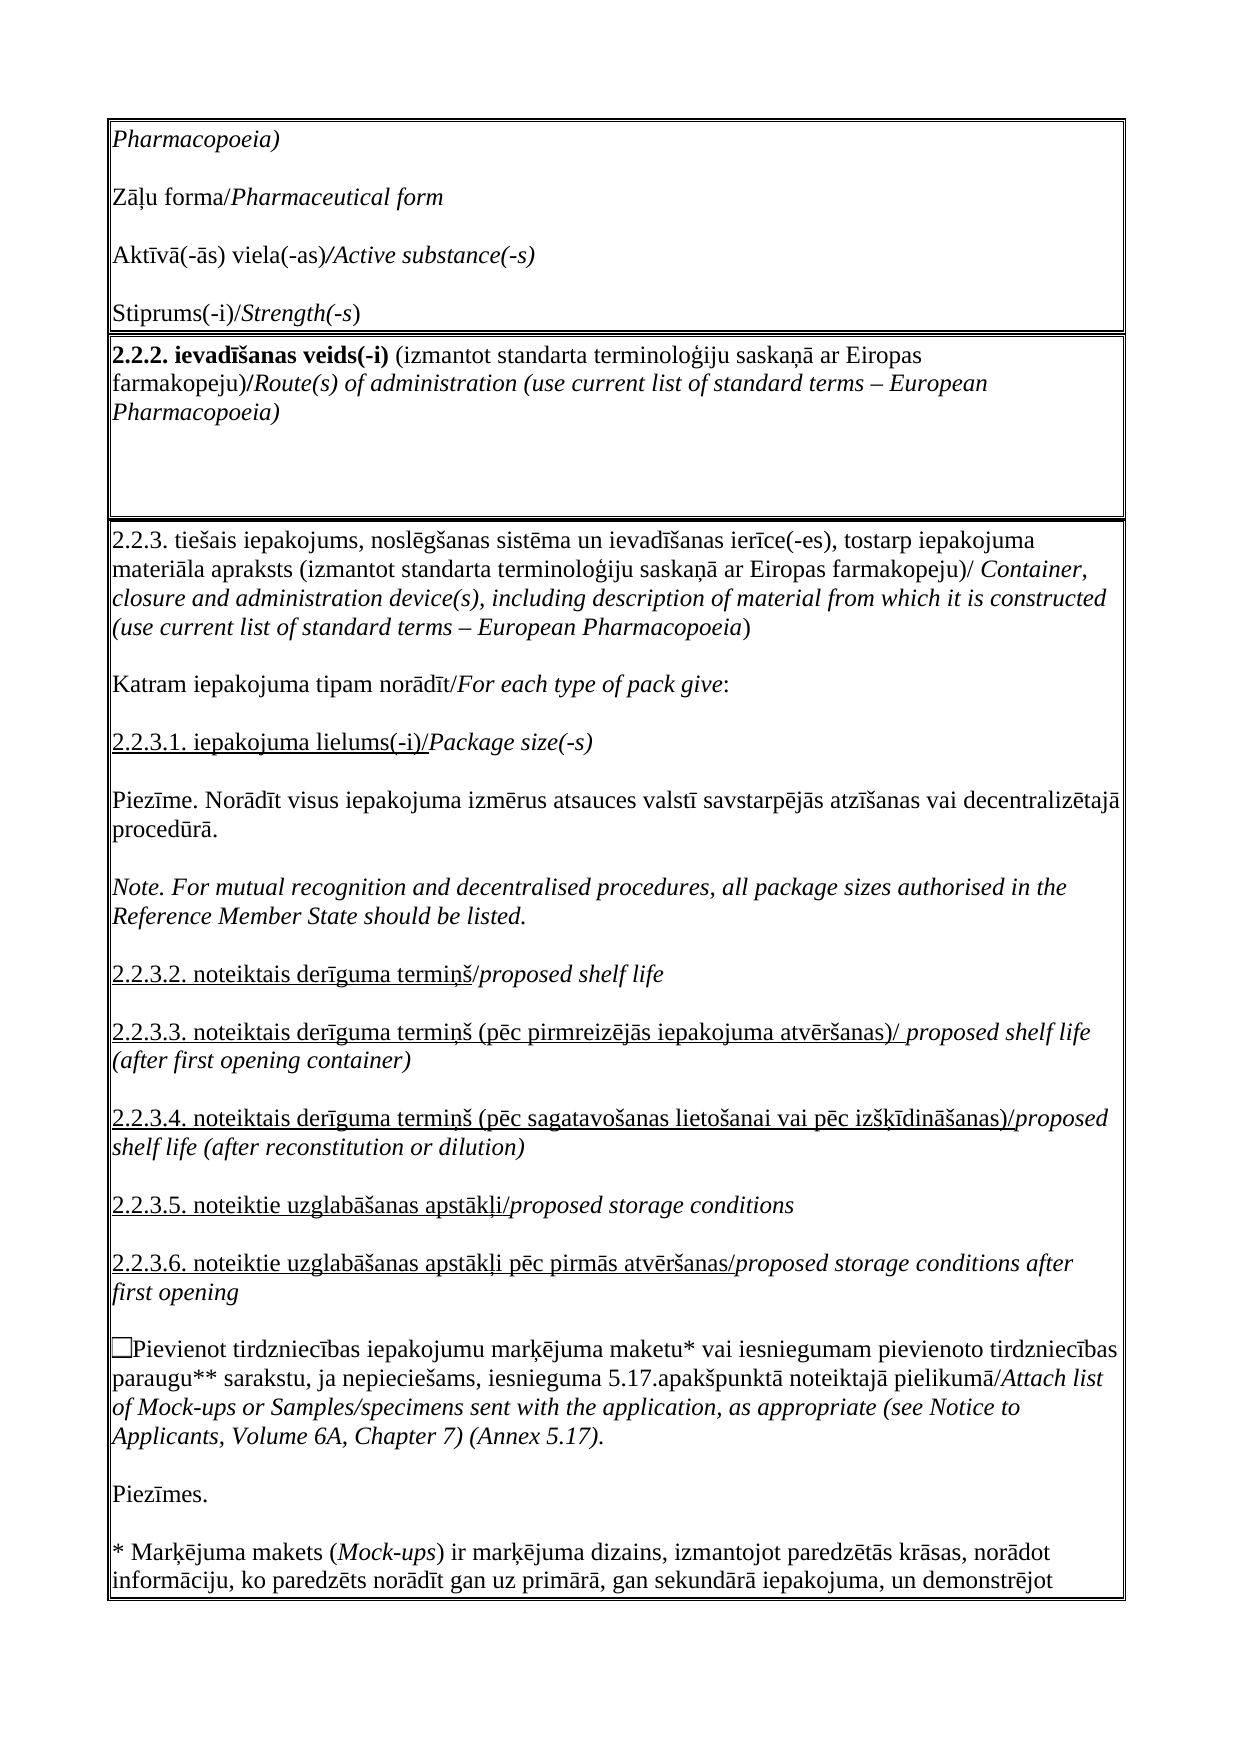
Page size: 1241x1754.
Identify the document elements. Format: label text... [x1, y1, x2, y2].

table_header 2.2.2. ievadīšanas veids(-i) (izmantot standarta terminoloģiju saskaņā ar Eiropas farmakopeju)/Route(s) of administration (use current list of standard terms – European Pharmacopoeia) [111, 337, 1123, 516]
picture [111, 1337, 133, 1358]
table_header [111, 122, 1123, 330]
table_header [111, 522, 1123, 1597]
